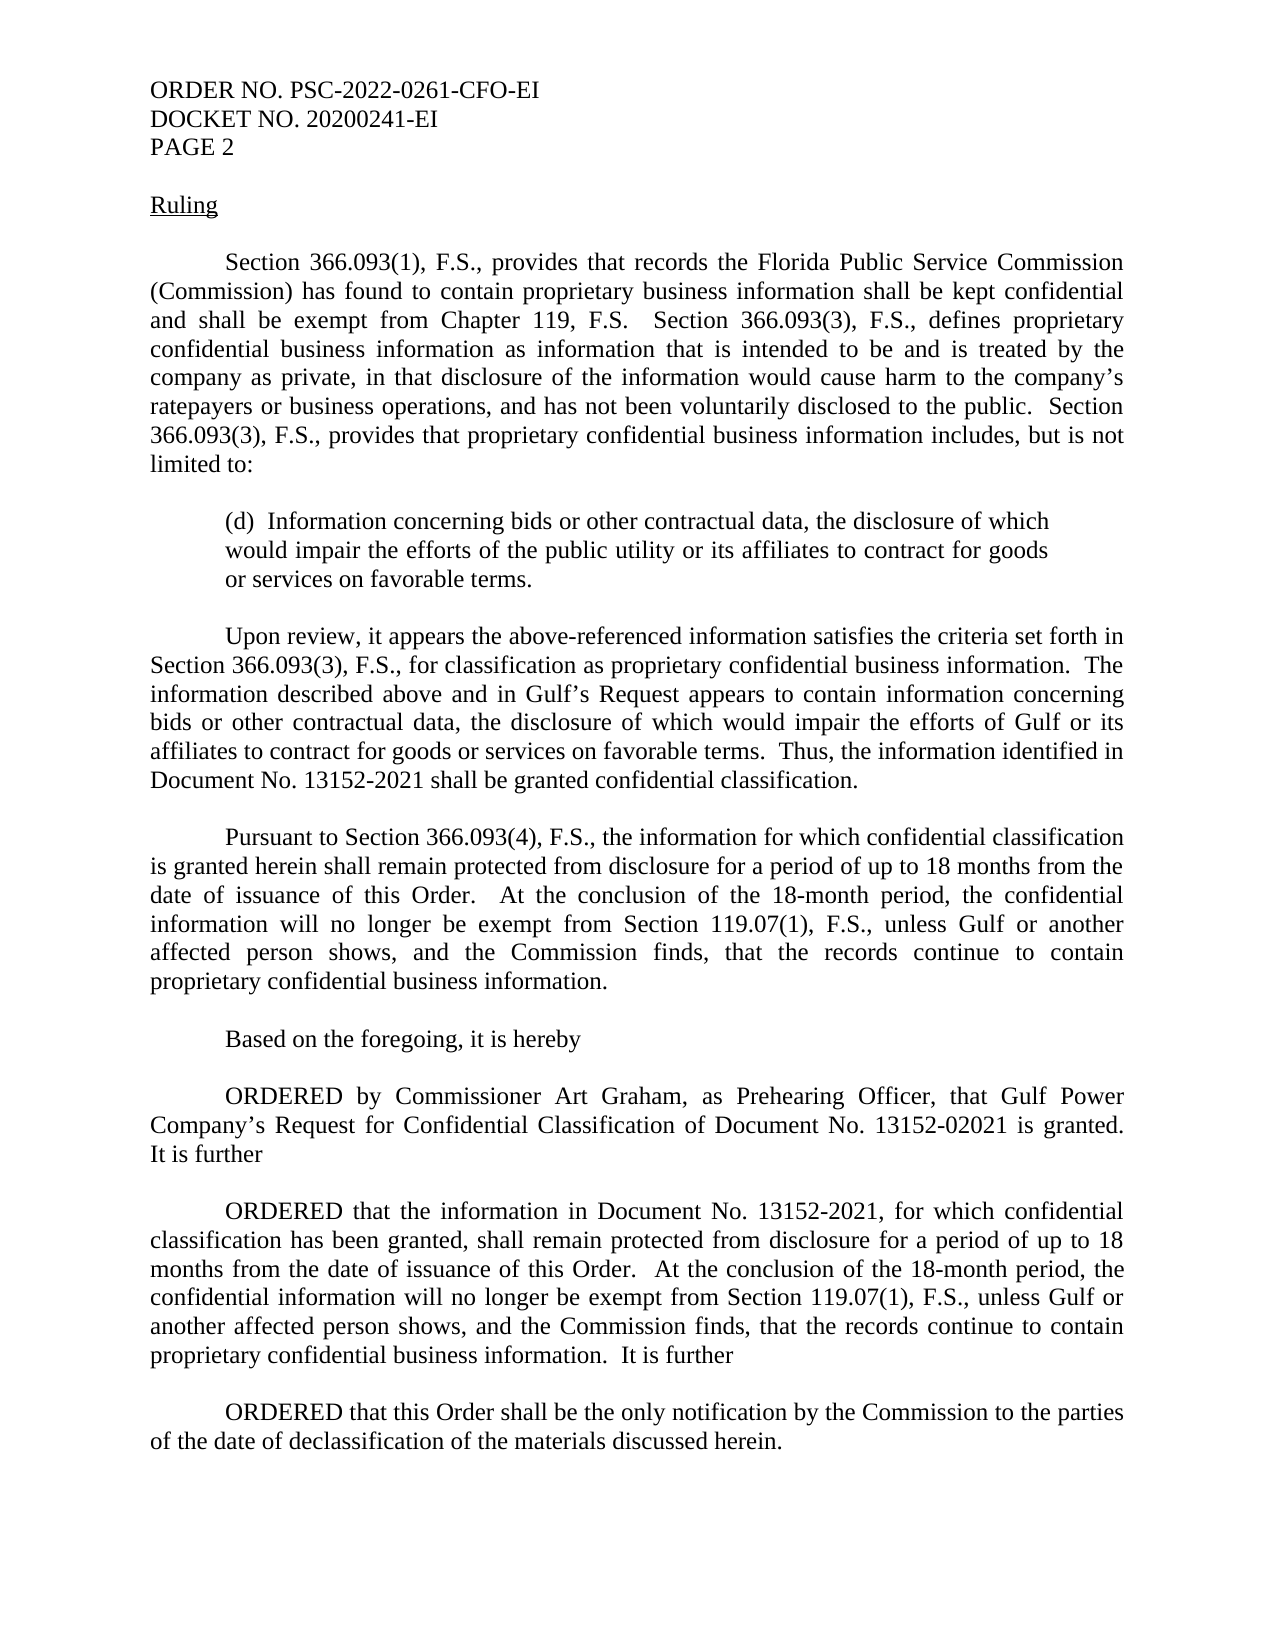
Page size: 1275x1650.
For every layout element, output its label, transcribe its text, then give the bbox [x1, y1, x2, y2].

text Pursuant to Section 366.093(4), F.S., the information for which confidential classification is granted herein shall remain protected from disclosure for a period of up to 18 months from the date of issuance of this Order. At the conclusion of the 18-month period, the confidential information will no longer be exempt from Section 119.07(1), F.S., unless Gulf or another affected person shows, and the Commission finds, that the records continue to contain proprietary confidential business information. [150, 822, 1125, 995]
text Ruling [150, 190, 1125, 219]
text Based on the foregoing, it is hereby [150, 1024, 1125, 1052]
text (d) Information concerning bids or other contractual data, the disclosure of which would impair the efforts of the public utility or its affiliates to contract for goods or services on favorable terms. [225, 506, 1050, 592]
text Upon review, it appears the above-referenced information satisfies the criteria set forth in Section 366.093(3), F.S., for classification as proprietary confidential business information. The information described above and in Gulf’s Request appears to contain information concerning bids or other contractual data, the disclosure of which would impair the efforts of Gulf or its affiliates to contract for goods or services on favorable terms. Thus, the information identified in Document No. 13152-2021 shall be granted confidential classification. [150, 621, 1125, 794]
text Section 366.093(1), F.S., provides that records the Florida Public Service Commission (Commission) has found to contain proprietary business information shall be kept confidential and shall be exempt from Chapter 119, F.S. Section 366.093(3), F.S., defines proprietary confidential business information as information that is intended to be and is treated by the company as private, in that disclosure of the information would cause harm to the company’s ratepayers or business operations, and has not been voluntarily disclosed to the public. Section 366.093(3), F.S., provides that proprietary confidential business information includes, but is not limited to: [150, 247, 1125, 477]
text ORDERED that the information in Document No. 13152-2021, for which confidential classification has been granted, shall remain protected from disclosure for a period of up to 18 months from the date of issuance of this Order. At the conclusion of the 18-month period, the confidential information will no longer be exempt from Section 119.07(1), F.S., unless Gulf or another affected person shows, and the Commission finds, that the records continue to contain proprietary confidential business information. It is further [150, 1196, 1125, 1369]
text ORDERED that this Order shall be the only notification by the Commission to the parties of the date of declassification of the materials discussed herein. [150, 1397, 1125, 1455]
text ORDERED by Commissioner Art Graham, as Prehearing Officer, that Gulf Power Company’s Request for Confidential Classification of Document No. 13152-02021 is granted. It is further [150, 1081, 1125, 1167]
